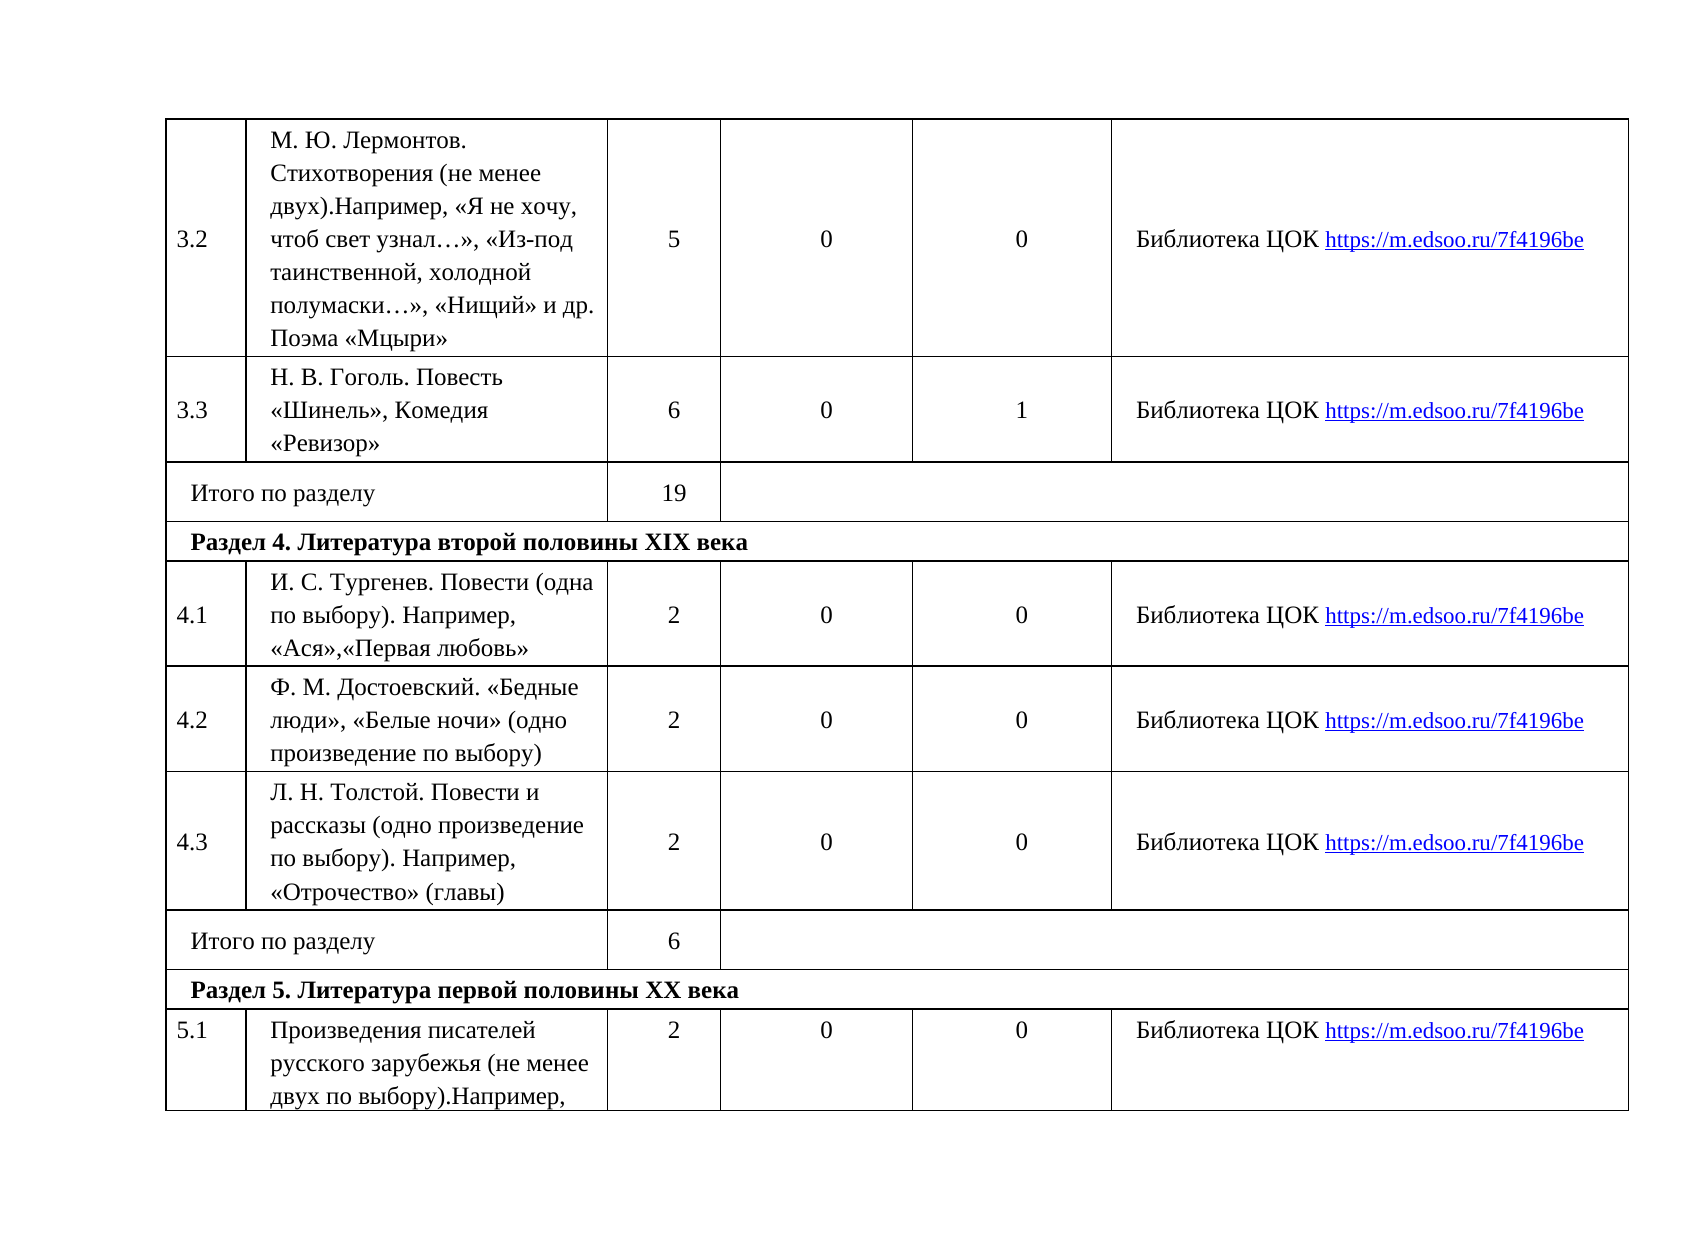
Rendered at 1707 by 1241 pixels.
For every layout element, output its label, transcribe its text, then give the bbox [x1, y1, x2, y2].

table_cell Раздел 5. Литература первой половины XX века [167, 970, 1628, 1008]
table_cell 4.2 [167, 667, 245, 771]
table_cell 0 [721, 772, 912, 909]
table_cell 6 [608, 357, 720, 461]
table_cell 0 [913, 1010, 1111, 1109]
table_cell 3.3 [167, 357, 245, 461]
table_cell 19 [608, 463, 720, 521]
table_cell Библиотека ЦОК https://m.edsoo.ru/7f4196be [1112, 772, 1628, 909]
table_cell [1112, 1010, 1628, 1109]
table_cell 1 [913, 357, 1111, 461]
table_cell Итого по разделу [167, 911, 607, 969]
table_cell 2 [608, 1010, 720, 1109]
table_cell Раздел 4. Литература второй половины XIX века [167, 522, 1628, 560]
table_cell 5 [608, 120, 720, 356]
table_cell [721, 911, 1628, 969]
table_cell 0 [721, 562, 912, 665]
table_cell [247, 1010, 607, 1109]
table_cell 6 [608, 911, 720, 969]
table_cell Итого по разделу [167, 463, 607, 521]
table_cell 0 [721, 667, 912, 771]
table_cell Ф. М. Достоевский. «Бедные люди», «Белые ночи» (одно произведение по выбору) [247, 667, 607, 771]
table_cell 2 [608, 667, 720, 771]
table_cell 2 [608, 772, 720, 909]
table_cell 0 [913, 667, 1111, 771]
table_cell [1112, 120, 1628, 356]
table_cell 0 [913, 120, 1111, 356]
table_cell 0 [721, 1010, 912, 1109]
table_cell [721, 463, 1628, 521]
table_cell Библиотека ЦОК https://m.edsoo.ru/7f4196be [1112, 357, 1628, 461]
table_cell 0 [721, 120, 912, 356]
table_cell 2 [608, 562, 720, 665]
table_cell 5.1 [167, 1010, 245, 1109]
table_cell Библиотека ЦОК https://m.edsoo.ru/7f4196be [1112, 562, 1628, 665]
table_cell Н. В. Гоголь. Повесть «Шинель», Комедия «Ревизор» [247, 357, 607, 461]
table_cell И. С. Тургенев. Повести (одна по выбору). Например, «Ася»,«Первая любовь» [247, 562, 607, 665]
table_cell Библиотека ЦОК https://m.edsoo.ru/7f4196be [1112, 667, 1628, 771]
table_cell 0 [913, 562, 1111, 665]
table_cell 0 [721, 357, 912, 461]
table_cell Л. Н. Толстой. Повести и рассказы (одно произведение по выбору). Например, «Отрочество» (главы) [247, 772, 607, 909]
table_cell 4.1 [167, 562, 245, 665]
table_cell 0 [913, 772, 1111, 909]
table_cell 3.2 [167, 120, 245, 356]
table_cell М. Ю. Лермонтов. Стихотворения (не менее двух).Например, «Я не хочу, чтоб свет узнал…», «Из-под таинственной, холодной полумаски…», «Нищий» и др. Поэма «Мцыри» [247, 120, 607, 356]
table_cell 4.3 [167, 772, 245, 909]
